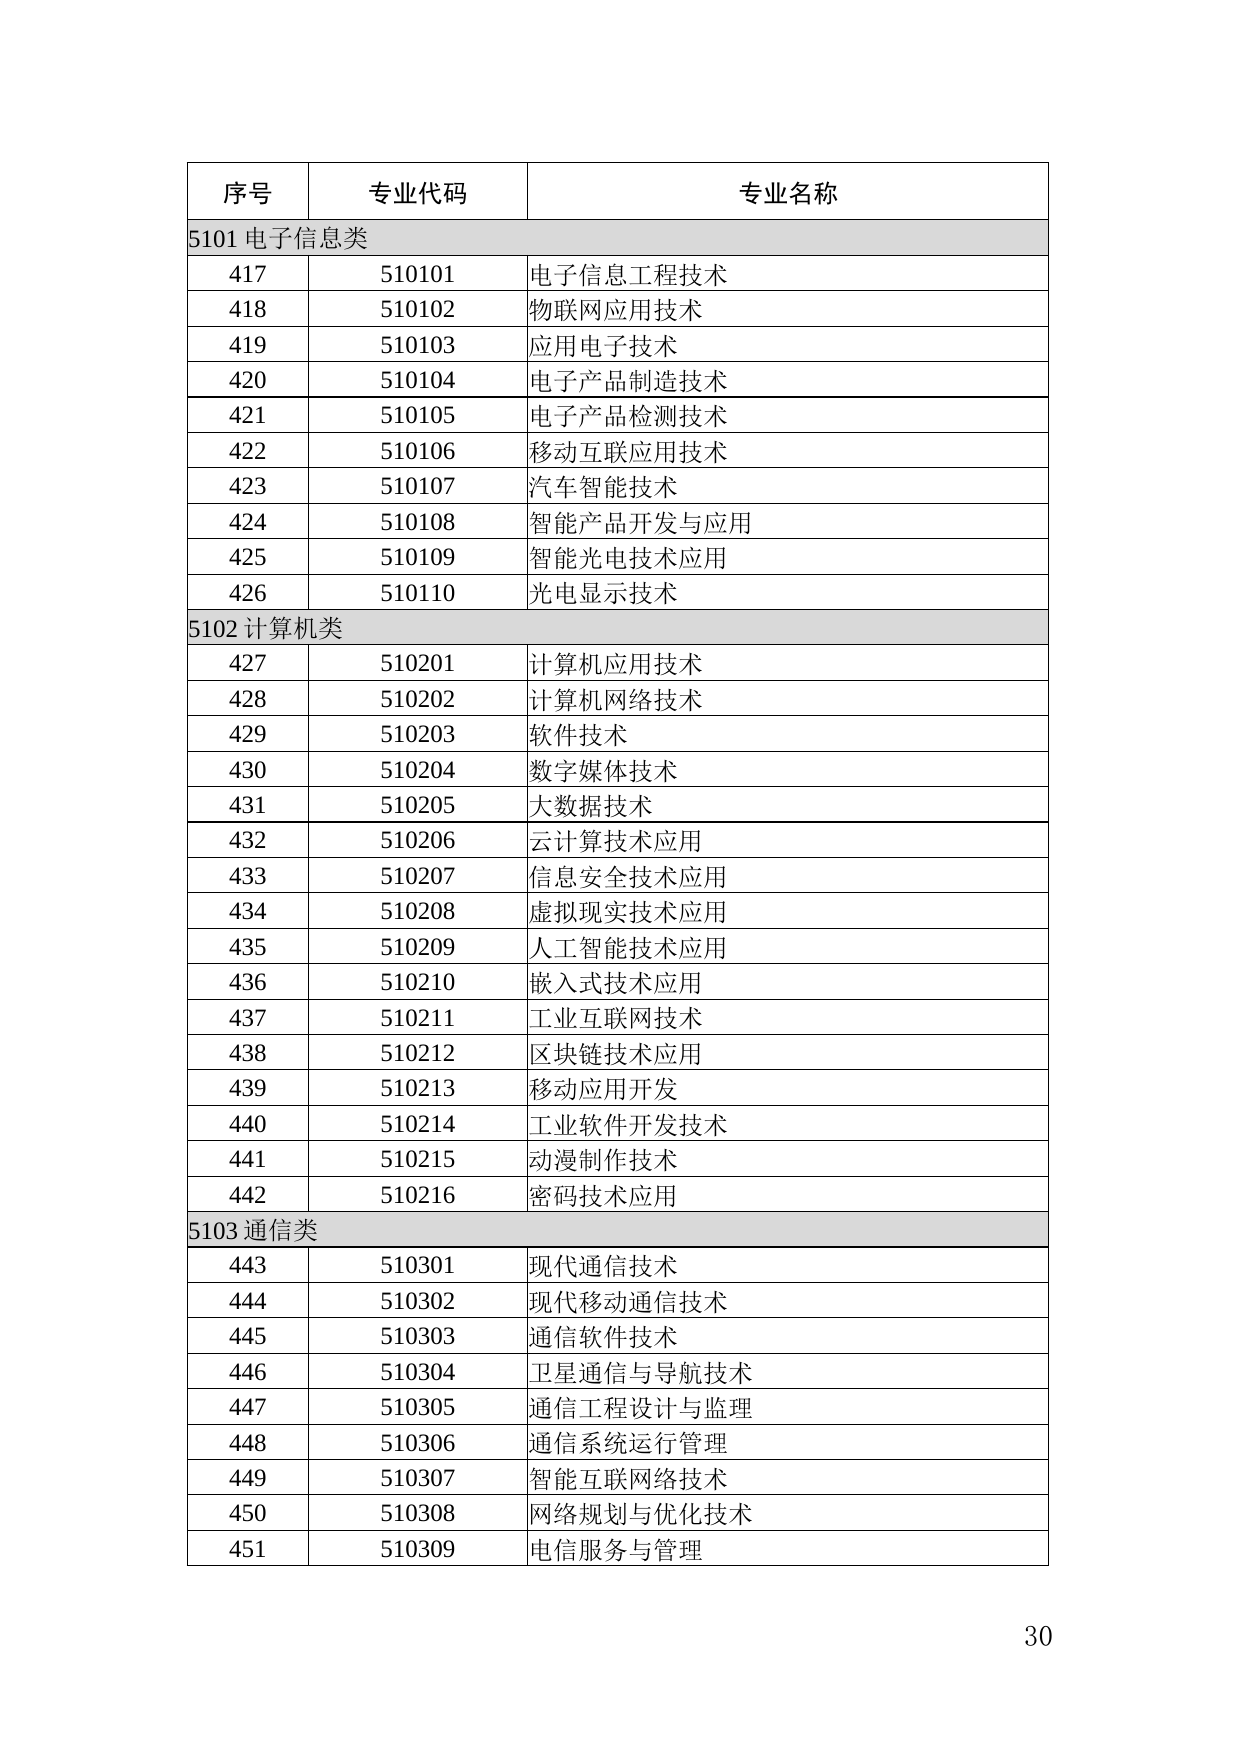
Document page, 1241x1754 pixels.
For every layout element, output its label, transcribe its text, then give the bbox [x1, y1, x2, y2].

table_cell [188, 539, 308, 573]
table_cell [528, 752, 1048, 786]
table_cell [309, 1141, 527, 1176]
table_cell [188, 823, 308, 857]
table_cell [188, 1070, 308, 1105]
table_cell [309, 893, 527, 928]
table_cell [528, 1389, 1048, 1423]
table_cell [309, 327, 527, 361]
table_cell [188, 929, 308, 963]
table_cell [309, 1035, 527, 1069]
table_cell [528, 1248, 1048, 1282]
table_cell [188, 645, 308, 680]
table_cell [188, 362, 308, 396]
table_header 序号 [188, 163, 308, 219]
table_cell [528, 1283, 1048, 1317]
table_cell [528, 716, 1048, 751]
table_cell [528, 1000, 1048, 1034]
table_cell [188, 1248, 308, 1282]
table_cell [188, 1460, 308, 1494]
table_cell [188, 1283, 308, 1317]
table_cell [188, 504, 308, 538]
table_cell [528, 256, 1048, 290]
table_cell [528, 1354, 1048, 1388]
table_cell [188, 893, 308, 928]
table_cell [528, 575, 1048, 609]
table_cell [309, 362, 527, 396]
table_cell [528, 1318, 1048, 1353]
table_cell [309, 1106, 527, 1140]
table_header 专业代码 [309, 163, 527, 219]
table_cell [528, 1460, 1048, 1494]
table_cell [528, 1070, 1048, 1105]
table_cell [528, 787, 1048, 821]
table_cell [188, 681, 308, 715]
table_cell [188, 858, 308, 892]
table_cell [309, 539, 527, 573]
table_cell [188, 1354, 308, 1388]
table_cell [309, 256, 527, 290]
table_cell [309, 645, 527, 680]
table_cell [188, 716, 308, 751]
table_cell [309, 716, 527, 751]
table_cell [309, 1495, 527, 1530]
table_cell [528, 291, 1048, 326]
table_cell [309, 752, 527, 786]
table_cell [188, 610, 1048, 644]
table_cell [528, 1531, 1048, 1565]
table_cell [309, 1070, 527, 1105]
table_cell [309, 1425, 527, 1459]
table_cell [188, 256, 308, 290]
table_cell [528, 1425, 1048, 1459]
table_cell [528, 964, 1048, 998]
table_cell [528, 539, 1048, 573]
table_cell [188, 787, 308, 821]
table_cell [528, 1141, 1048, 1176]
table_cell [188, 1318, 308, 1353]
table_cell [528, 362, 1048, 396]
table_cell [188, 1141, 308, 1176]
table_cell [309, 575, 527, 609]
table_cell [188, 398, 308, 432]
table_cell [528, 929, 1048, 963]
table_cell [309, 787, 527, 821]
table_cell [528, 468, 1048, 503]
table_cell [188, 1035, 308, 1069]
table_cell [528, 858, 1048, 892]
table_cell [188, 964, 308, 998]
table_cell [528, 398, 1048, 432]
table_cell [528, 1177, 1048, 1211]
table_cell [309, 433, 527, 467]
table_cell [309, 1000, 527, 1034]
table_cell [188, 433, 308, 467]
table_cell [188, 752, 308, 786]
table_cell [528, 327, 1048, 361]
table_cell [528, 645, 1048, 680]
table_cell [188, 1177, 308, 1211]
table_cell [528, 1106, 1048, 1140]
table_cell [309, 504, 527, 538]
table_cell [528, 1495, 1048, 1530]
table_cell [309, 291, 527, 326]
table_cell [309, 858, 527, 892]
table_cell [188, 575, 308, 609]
table_header 专业名称 [528, 163, 1048, 219]
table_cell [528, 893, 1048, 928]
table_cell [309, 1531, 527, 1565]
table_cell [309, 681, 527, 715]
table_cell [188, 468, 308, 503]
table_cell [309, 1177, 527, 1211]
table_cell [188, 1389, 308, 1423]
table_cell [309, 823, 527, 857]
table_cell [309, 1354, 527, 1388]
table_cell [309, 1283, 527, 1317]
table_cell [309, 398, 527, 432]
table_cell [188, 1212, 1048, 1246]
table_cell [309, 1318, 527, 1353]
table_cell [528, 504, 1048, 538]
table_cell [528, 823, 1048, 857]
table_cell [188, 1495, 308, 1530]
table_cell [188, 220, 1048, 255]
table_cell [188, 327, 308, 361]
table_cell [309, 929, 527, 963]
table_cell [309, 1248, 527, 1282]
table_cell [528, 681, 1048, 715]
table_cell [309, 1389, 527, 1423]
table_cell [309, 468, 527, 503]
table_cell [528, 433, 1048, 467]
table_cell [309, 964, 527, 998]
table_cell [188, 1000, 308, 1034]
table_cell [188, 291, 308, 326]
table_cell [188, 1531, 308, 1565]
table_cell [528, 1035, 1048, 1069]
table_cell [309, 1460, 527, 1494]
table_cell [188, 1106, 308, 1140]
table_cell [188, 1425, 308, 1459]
